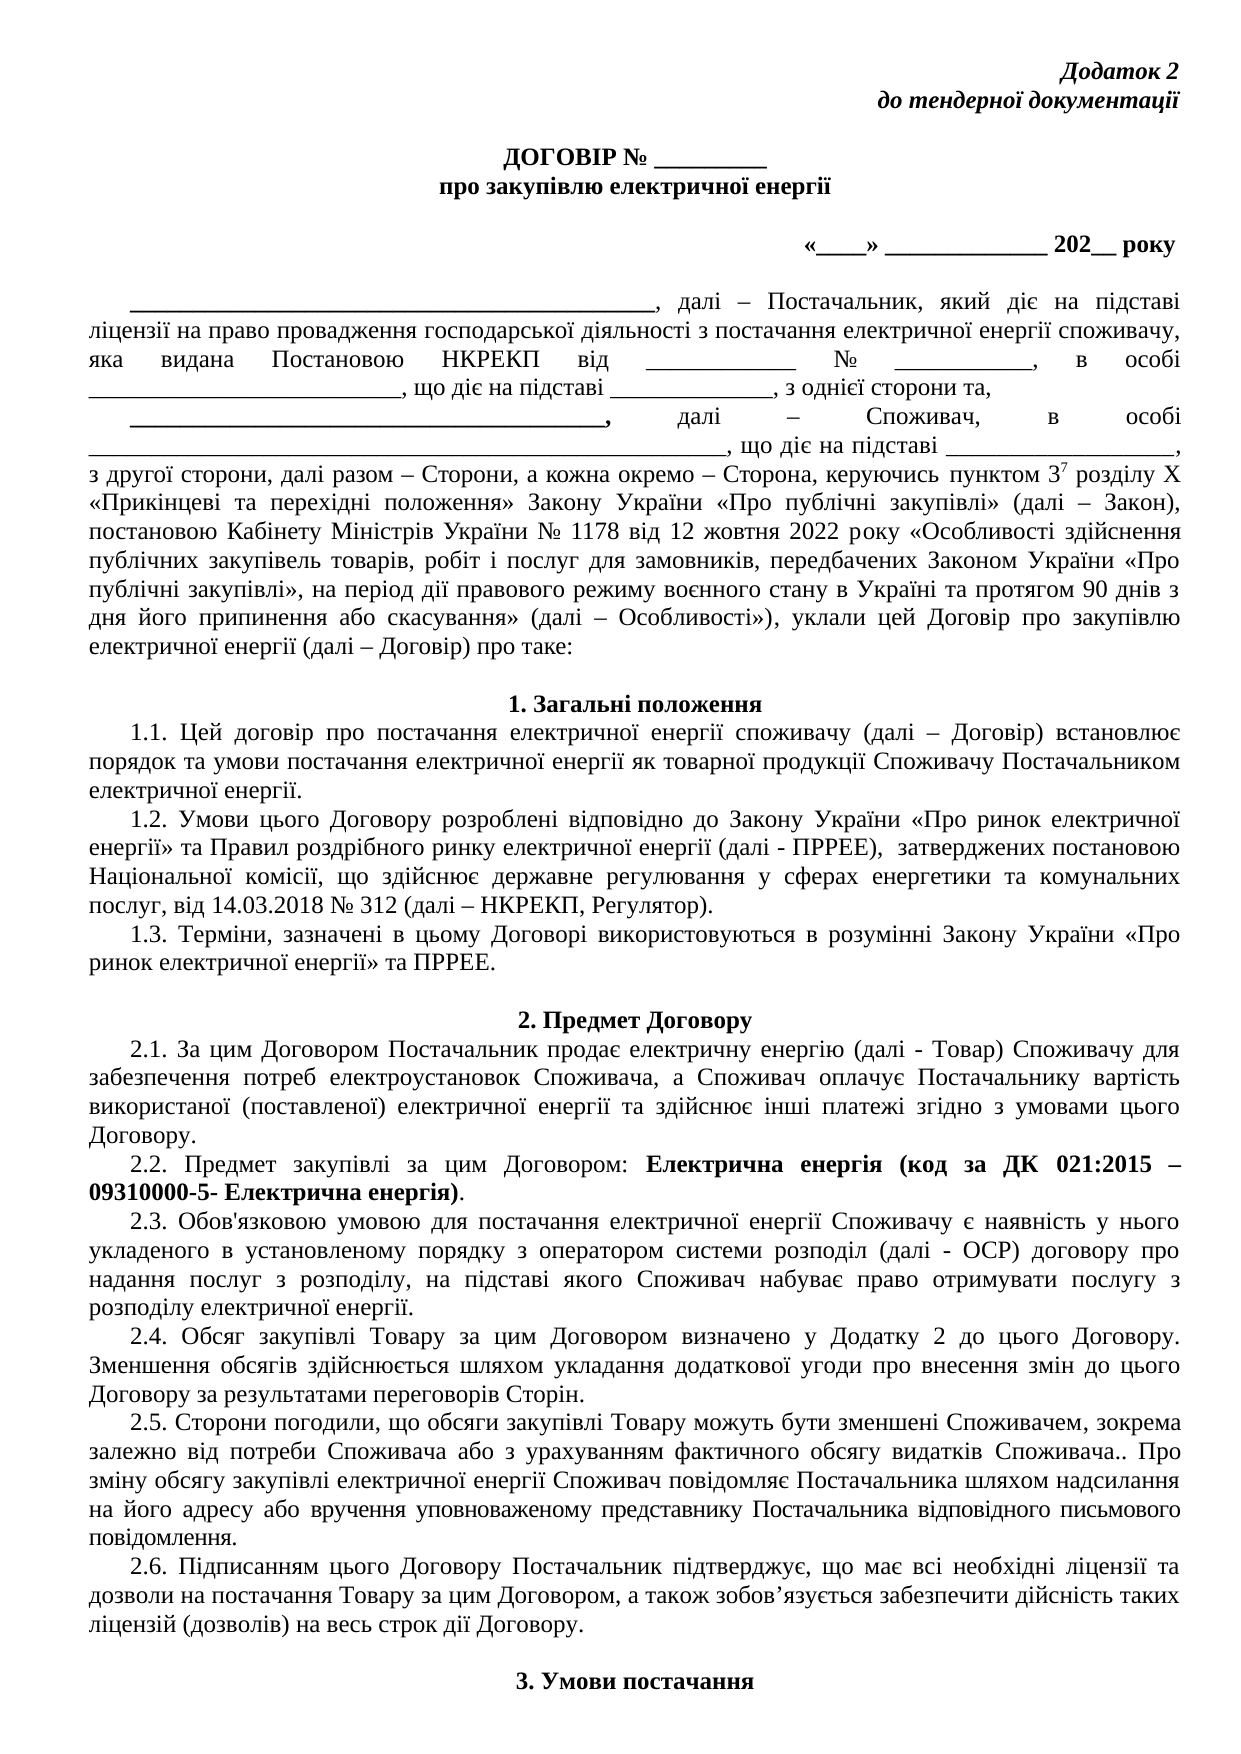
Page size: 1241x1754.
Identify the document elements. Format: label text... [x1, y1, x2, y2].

text 2.1. За цим Договором Постачальник продає електричну енергію (далі - Товар) Споживачу для забезпечення потреб електроустановок Споживача, а Споживач оплачує Постачальнику вартість використаної (поставленої) електричної енергії та здійснює інші платежі згідно з умовами цього Договору. [89, 1034, 1181, 1149]
text ______________________________________, далі – Споживач, в особі ___________________________________________________, що діє на підставі __________________, з другої сторони, далі разом – Сторони, а кожна окремо – Сторона, керуючись пунктом 37 розділу Х «Прикінцеві та перехідні положення» Закону України «Про публічні закупівлі» (далі – Закон), постановою Кабінету Міністрів України № 1178 від 12 жовтня 2022 року «Особливості здійснення публічних закупівель товарів, робіт і послуг для замовників, передбачених Законом України «Про публічні закупівлі», на період дії правового режиму воєнного стану в Україні та протягом 90 днів з дня його припинення або скасування» (далі – Особливості»), уклали цей Договір про закупівлю електричної енергії (далі – Договір) про таке: [89, 401, 1181, 660]
text 1. Загальні положення [89, 689, 1181, 717]
text 3. Умови постачання [89, 1666, 1181, 1695]
text до тендерної документації [89, 85, 1181, 114]
text Додаток 2 [89, 56, 1181, 85]
text 2. Предмет Договору [89, 1005, 1181, 1034]
text __________________________________________, далі – Постачальник, який діє на підставі ліцензії на право провадження господарської діяльності з постачання електричної енергії споживачу, яка видана Постановою НКРЕКП від ____________ № ___________, в особі _________________________, що діє на підставі _____________, з однієї сторони та, [89, 286, 1181, 401]
text 1.1. Цей договір про постачання електричної енергії споживачу (далі – Договір) встановлює порядок та умови постачання електричної енергії як товарної продукції Споживачу Постачальником електричної енергії. [89, 717, 1181, 804]
text ДОГОВІР № _________ [89, 142, 1181, 171]
text про закупівлю електричної енергії [89, 171, 1181, 200]
text «____» _____________ 202__ року [89, 229, 1181, 257]
text 2.4. Обсяг закупівлі Товару за цим Договором визначено у Додатку 2 до цього Договору. Зменшення обсягів здійснюється шляхом укладання додаткової угоди про внесення змін до цього Договору за результатами переговорів Сторін. [89, 1321, 1181, 1407]
text 1.2. Умови цього Договору розроблені відповідно до Закону України «Про ринок електричної енергії» та Правил роздрібного ринку електричної енергії (далі - ПРРЕЕ), затверджених постановою Національної комісії, що здійснює державне регулювання у сферах енергетики та комунальних послуг, від 14.03.2018 № 312 (далі – НКРЕКП, Регулятор). [89, 804, 1181, 919]
text 2.3. Обов'язковою умовою для постачання електричної енергії Споживачу є наявність у нього укладеного в установленому порядку з оператором системи розподіл (далі - ОСР) договору про надання послуг з розподілу, на підставі якого Споживач набуває право отримувати послугу з розподілу електричної енергії. [89, 1206, 1181, 1321]
text 2.2. Предмет закупівлі за цим Договором: Електрична енергія (код за ДК 021:2015 – 09310000-5- Електрична енергія). [89, 1149, 1181, 1206]
text 2.5. Сторони погодили, що обсяги закупівлі Товару можуть бути зменшені Споживачем, зокрема залежно від потреби Споживача або з урахуванням фактичного обсягу видатків Споживача.. Про зміну обсягу закупівлі електричної енергії Споживач повідомляє Постачальника шляхом надсилання на його адресу або вручення уповноваженому представнику Постачальника відповідного письмового повідомлення. [89, 1407, 1181, 1551]
text 2.6. Підписанням цього Договору Постачальник підтверджує, що має всі необхідні ліцензії та дозволи на постачання Товару за цим Договором, а також зобов’язується забезпечити дійсність таких ліцензій (дозволів) на весь строк дії Договору. [89, 1551, 1181, 1637]
text 1.3. Терміни, зазначені в цьому Договорі використовуються в розумінні Закону України «Про ринок електричної енергії» та ПРРЕЕ. [89, 919, 1181, 976]
